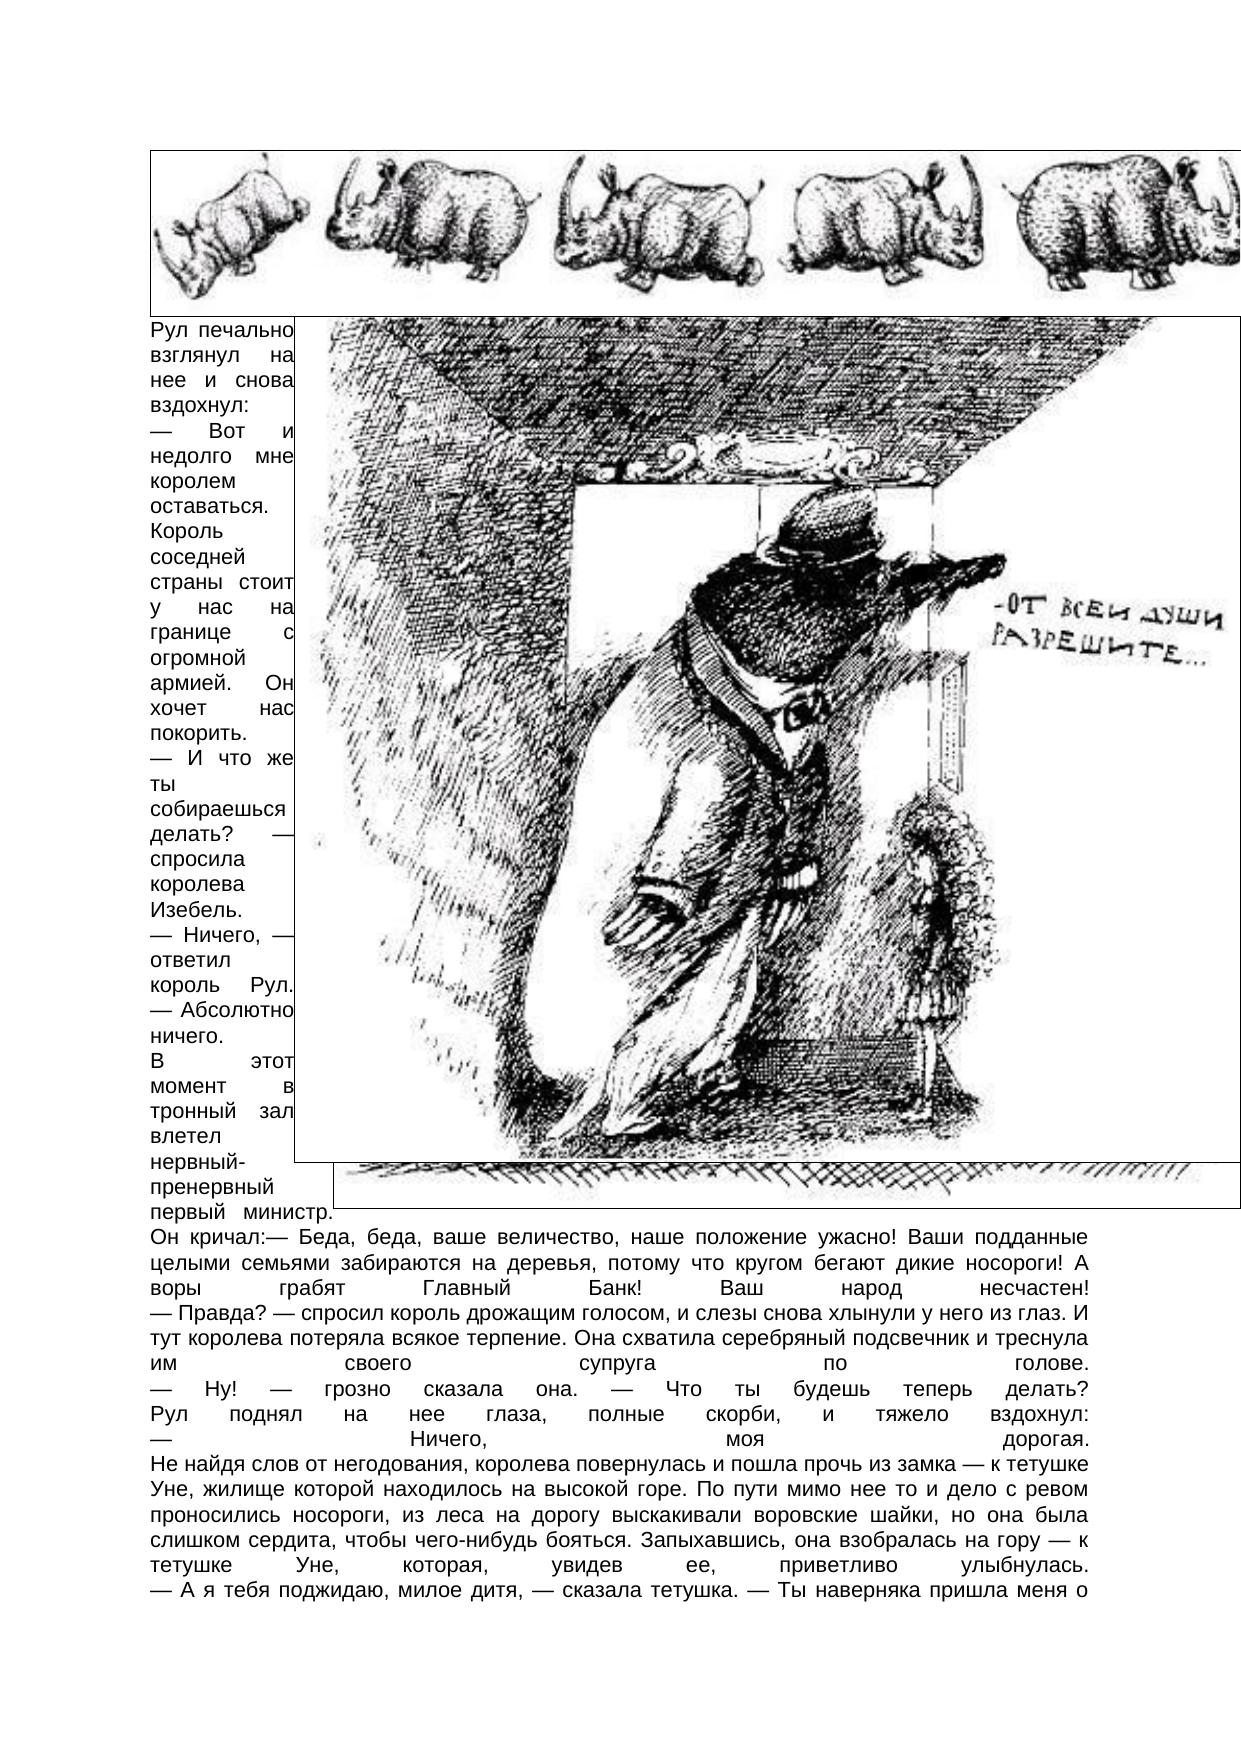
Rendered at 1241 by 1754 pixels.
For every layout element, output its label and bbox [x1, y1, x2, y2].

text [150, 317, 1090, 1602]
picture [151, 151, 1241, 316]
picture [295, 317, 1240, 1162]
picture [334, 1163, 1240, 1208]
